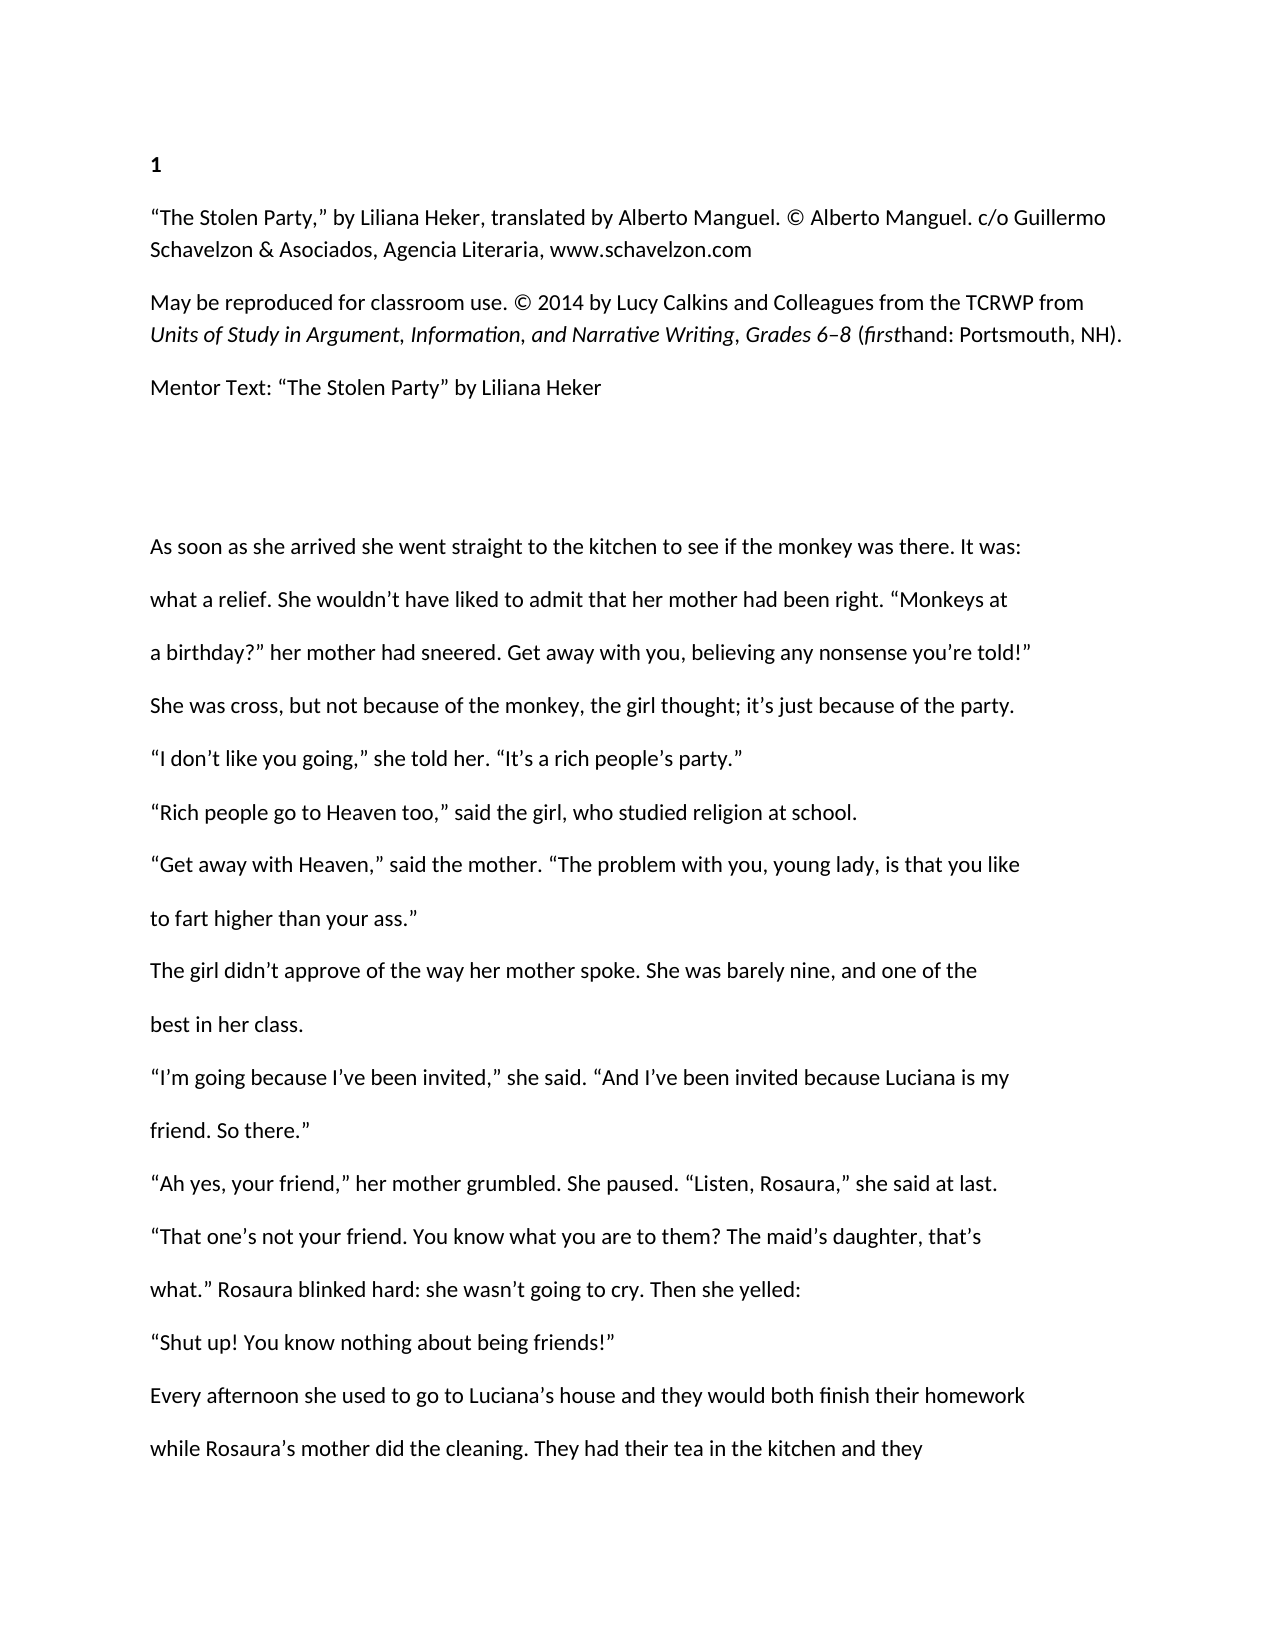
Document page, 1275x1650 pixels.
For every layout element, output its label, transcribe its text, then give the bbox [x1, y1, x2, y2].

text “I don’t like you going,” she told her. “It’s a rich people’s party.” [150, 744, 1125, 773]
text She was cross, but not because of the monkey, the girl thought; it’s just because of the party. [150, 692, 1125, 719]
text a birthday?” her mother had sneered. Get away with you, believing any nonsense you’re told!” [150, 638, 1125, 667]
text Mentor Text: “The Stolen Party” by Liliana Heker [150, 373, 1125, 401]
text best in her class. [150, 1010, 1125, 1038]
text while Rosaura’s mother did the cleaning. They had their tea in the kitchen and they [150, 1434, 1125, 1462]
text “The Stolen Party,” by Liliana Heker, translated by Alberto Manguel. © Alberto Manguel. c/o Guillermo Schavelzon & Asociados, Agencia Literaria, www.schavelzon.com [150, 203, 1125, 263]
text what.” Rosaura blinked hard: she wasn’t going to cry. Then she yelled: [150, 1275, 1125, 1303]
text “That one’s not your friend. You know what you are to them? The maid’s daughter, that’s [150, 1222, 1125, 1250]
text May be reproduced for classroom use. © 2014 by Lucy Calkins and Colleagues from the TCRWP from Units of Study in Argument, Information, and Narrative Writing, Grades 6–8 (firsthand: Portsmouth, NH). [150, 288, 1125, 348]
text “Ah yes, your friend,” her mother grumbled. She paused. “Listen, Rosaura,” she said at last. [150, 1169, 1125, 1197]
text Every afternoon she used to go to Luciana’s house and they would both finish their homework [150, 1381, 1125, 1409]
text The girl didn’t approve of the way her mother spoke. She was barely nine, and one of the [150, 957, 1125, 985]
text friend. So there.” [150, 1116, 1125, 1144]
text “Shut up! You know nothing about being friends!” [150, 1328, 1125, 1356]
text “Get away with Heaven,” said the mother. “The problem with you, young lady, is that you like [150, 851, 1125, 879]
text As soon as she arrived she went straight to the kitchen to see if the monkey was there. It was: [150, 532, 1125, 561]
text what a relief. She wouldn’t have liked to admit that her mother had been right. “Monkeys at [150, 586, 1125, 613]
text to fart higher than your ass.” [150, 904, 1125, 932]
text “Rich people go to Heaven too,” said the girl, who studied religion at school. [150, 798, 1125, 826]
text 1 [150, 150, 1125, 178]
text “I’m going because I’ve been invited,” she said. “And I’ve been invited because Luciana is my [150, 1063, 1125, 1091]
